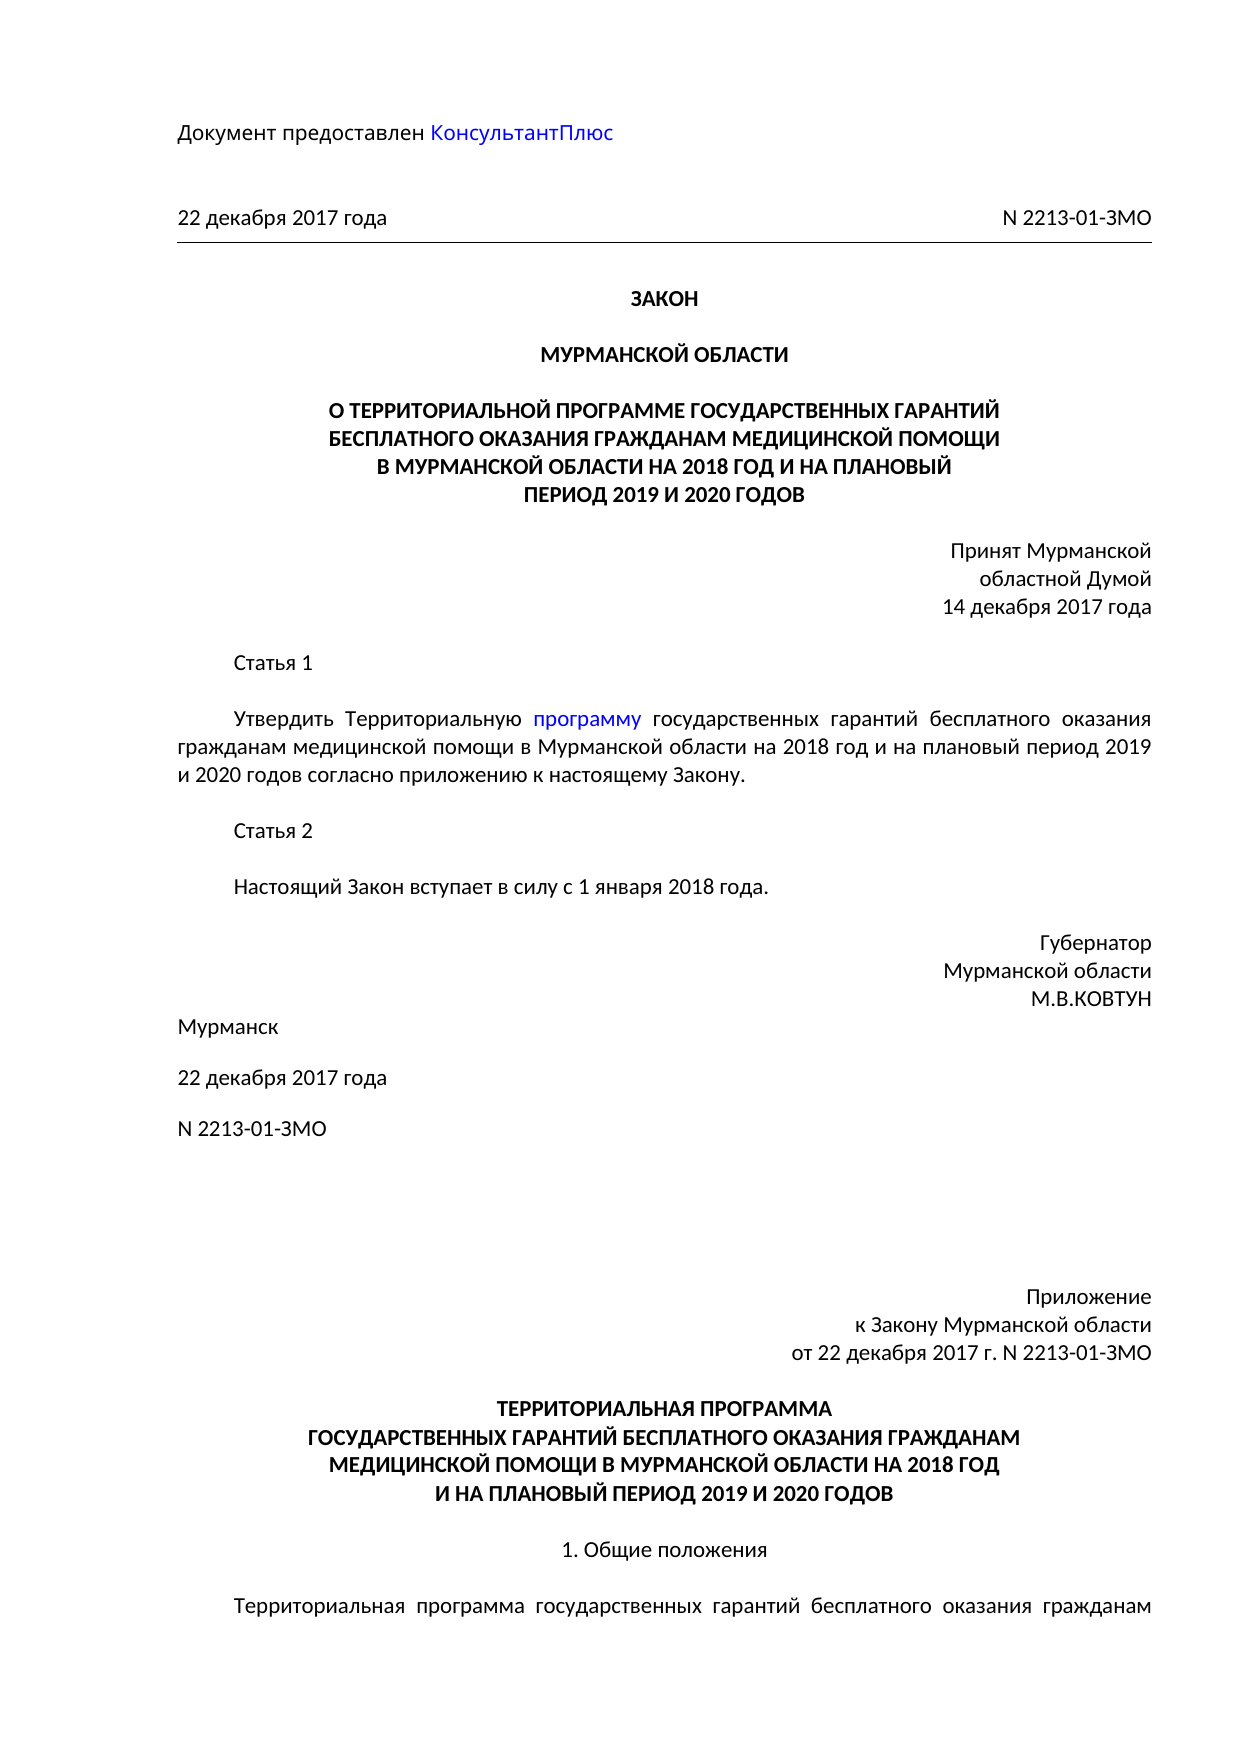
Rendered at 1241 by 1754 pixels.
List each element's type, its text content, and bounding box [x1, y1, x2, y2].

text Утвердить Территориальную программу государственных гарантий бесплатного оказания гражданам медицинской помощи в Мурманской области на 2018 год и на плановый период 2019 и 2020 годов согласно приложению к настоящему Закону. [177, 704, 1152, 788]
table_header N 2213-01-ЗМО [664, 203, 1152, 231]
title ГОСУДАРСТВЕННЫХ ГАРАНТИЙ БЕСПЛАТНОГО ОКАЗАНИЯ ГРАЖДАНАМ [177, 1423, 1152, 1451]
title ТЕРРИТОРИАЛЬНАЯ ПРОГРАММА [177, 1394, 1152, 1423]
text 22 декабря 2017 года [177, 1063, 1152, 1091]
text от 22 декабря 2017 г. N 2213-01-ЗМО [177, 1338, 1152, 1367]
title В МУРМАНСКОЙ ОБЛАСТИ НА 2018 ГОД И НА ПЛАНОВЫЙ [177, 452, 1152, 480]
title Документ предоставлен КонсультантПлюс [177, 118, 1152, 175]
text Настоящий Закон вступает в силу с 1 января 2018 года. [177, 872, 1152, 900]
title О ТЕРРИТОРИАЛЬНОЙ ПРОГРАММЕ ГОСУДАРСТВЕННЫХ ГАРАНТИЙ [177, 396, 1152, 424]
title ЗАКОН [177, 284, 1152, 312]
table_header 22 декабря 2017 года [177, 203, 664, 231]
text Принят Мурманской [177, 536, 1152, 564]
text Мурманской области [177, 956, 1152, 984]
text Мурманск [177, 1012, 1152, 1041]
title ПЕРИОД 2019 И 2020 ГОДОВ [177, 480, 1152, 508]
text Губернатор [177, 928, 1152, 956]
text 14 декабря 2017 года [177, 592, 1152, 620]
text Статья 2 [177, 816, 1152, 844]
title МЕДИЦИНСКОЙ ПОМОЩИ В МУРМАНСКОЙ ОБЛАСТИ НА 2018 ГОД [177, 1451, 1152, 1479]
text областной Думой [177, 564, 1152, 592]
text к Закону Мурманской области [177, 1311, 1152, 1338]
text 1. Общие положения [177, 1535, 1152, 1563]
title МУРМАНСКОЙ ОБЛАСТИ [177, 340, 1152, 368]
text Статья 1 [177, 648, 1152, 676]
title И НА ПЛАНОВЫЙ ПЕРИОД 2019 И 2020 ГОДОВ [177, 1479, 1152, 1507]
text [177, 1591, 1152, 1619]
text Приложение [177, 1282, 1152, 1311]
text М.В.КОВТУН [177, 984, 1152, 1012]
text N 2213-01-ЗМО [177, 1114, 1152, 1142]
title БЕСПЛАТНОГО ОКАЗАНИЯ ГРАЖДАНАМ МЕДИЦИНСКОЙ ПОМОЩИ [177, 424, 1152, 452]
